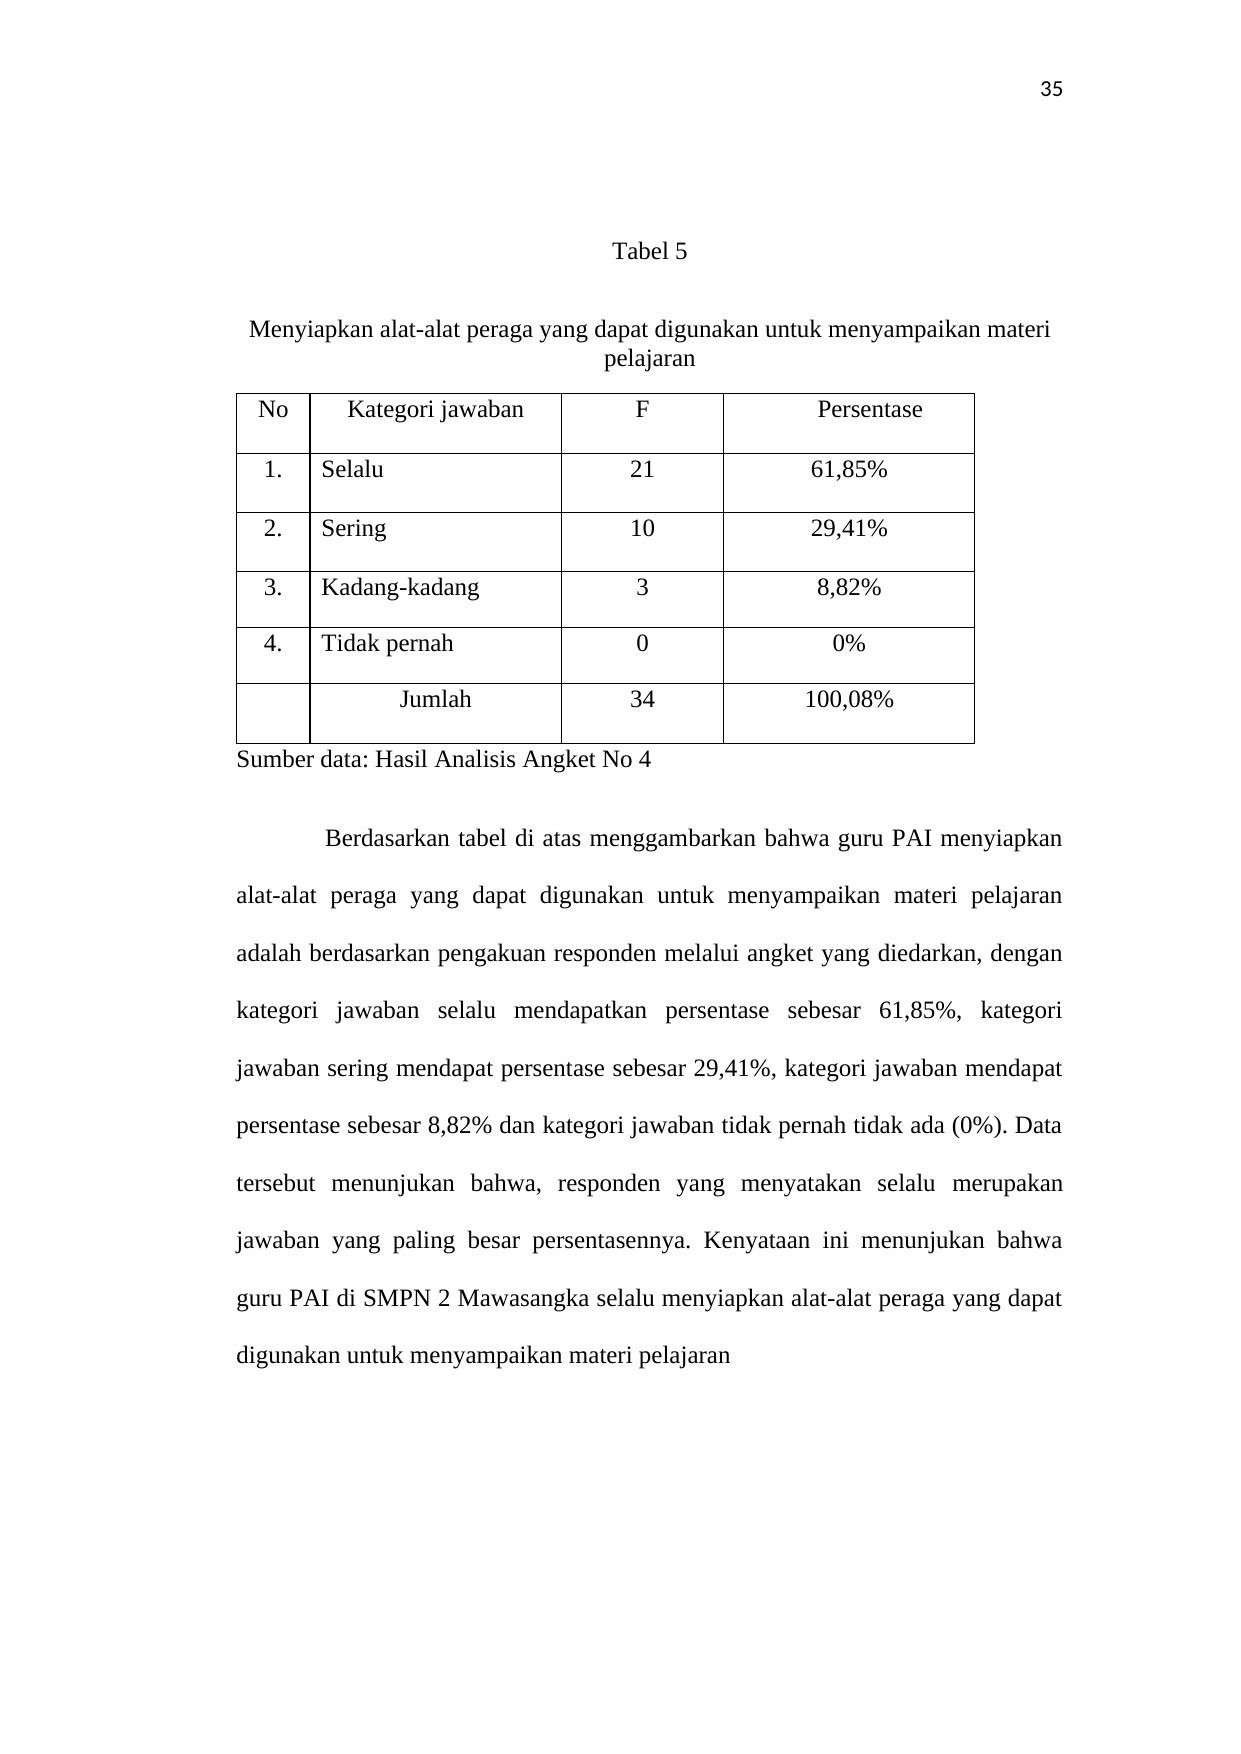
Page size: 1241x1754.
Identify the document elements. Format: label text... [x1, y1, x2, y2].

table_cell 3 [562, 572, 723, 627]
table_cell 61,85% [724, 454, 974, 512]
text Tabel 5 [236, 236, 1063, 265]
table_cell 10 [562, 513, 723, 571]
table_cell 8,82% [724, 572, 974, 627]
table_cell 1. [237, 454, 309, 512]
table_cell 0% [724, 628, 974, 683]
table_cell 2. [237, 513, 309, 571]
table_cell Tidak pernah [311, 628, 561, 683]
table_cell Jumlah [311, 684, 561, 743]
table_header F [562, 394, 723, 453]
table_cell Sering [311, 513, 561, 571]
text Sumber data: Hasil Analisis Angket No 4 [236, 744, 1063, 773]
table_cell 34 [562, 684, 723, 743]
table_cell 29,41% [724, 513, 974, 571]
table_cell 3. [237, 572, 309, 627]
table_cell 21 [562, 454, 723, 512]
table_header Persentase [724, 394, 974, 453]
table_header Kategori jawaban [311, 394, 561, 453]
table_cell 0 [562, 628, 723, 683]
text Berdasarkan tabel di atas menggambarkan bahwa guru PAI menyiapkan alat-alat peraga yang dapat digunakan untuk menyampaikan materi pelajaran adalah berdasarkan pengakuan responden melalui angket yang diedarkan, dengan kategori jawaban selalu mendapatkan persentase sebesar 61,85%, kategori jawaban sering mendapat persentase sebesar 29,41%, kategori jawaban mendapat persentase sebesar 8,82% dan kategori jawaban tidak pernah tidak ada (0%). Data tersebut menunjukan bahwa, responden yang menyatakan selalu merupakan jawaban yang paling besar persentasennya. Kenyataan ini menunjukan bahwa guru PAI di SMPN 2 Mawasangka selalu menyiapkan alat-alat peraga yang dapat digunakan untuk menyampaikan materi pelajaran [236, 823, 1063, 1369]
table_cell 100,08% [724, 684, 974, 743]
text Menyiapkan alat-alat peraga yang dapat digunakan untuk menyampaikan materi pelajaran [236, 314, 1063, 372]
table_header No [237, 394, 309, 453]
table_cell Selalu [311, 454, 561, 512]
table_cell Kadang-kadang [311, 572, 561, 627]
table_cell 4. [237, 628, 309, 683]
table_cell [237, 684, 309, 743]
